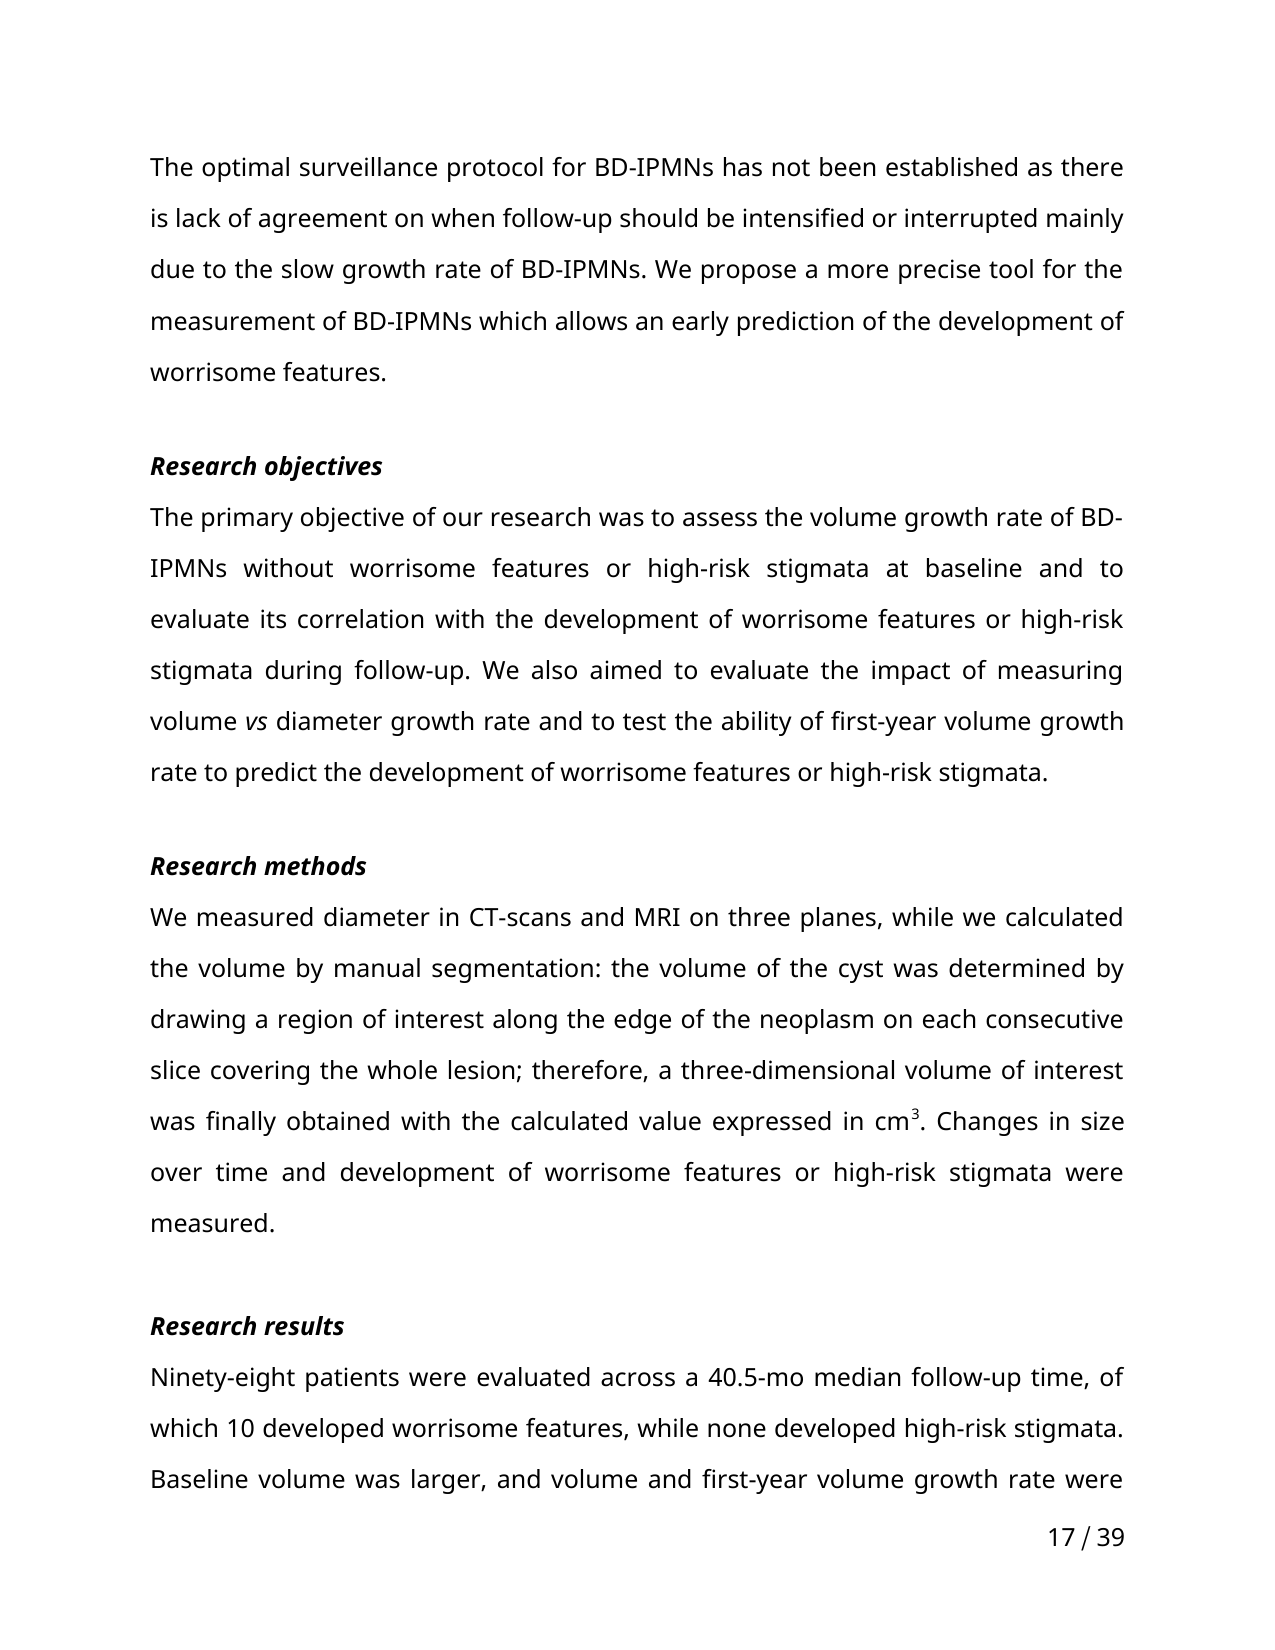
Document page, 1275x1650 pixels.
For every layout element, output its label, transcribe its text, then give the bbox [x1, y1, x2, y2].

text We measured diameter in CT-scans and MRI on three planes, while we calculated the volume by manual segmentation: the volume of the cyst was determined by drawing a region of interest along the edge of the neoplasm on each consecutive slice covering the whole lesion; therefore, a three-dimensional volume of interest was finally obtained with the calculated value expressed in cm3. Changes in size over time and development of worrisome features or high-risk stigmata were measured. [150, 900, 1125, 1240]
text Research objectives [150, 448, 1125, 482]
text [150, 1359, 1125, 1495]
text Research results [150, 1308, 1125, 1342]
text Research methods [150, 849, 1125, 883]
text The optimal surveillance protocol for BD-IPMNs has not been established as there is lack of agreement on when follow-up should be intensified or interrupted mainly due to the slow growth rate of BD-IPMNs. We propose a more precise tool for the measurement of BD-IPMNs which allows an early prediction of the development of worrisome features. [150, 150, 1125, 388]
text The primary objective of our research was to assess the volume growth rate of BD-IPMNs without worrisome features or high-risk stigmata at baseline and to evaluate its correlation with the development of worrisome features or high-risk stigmata during follow-up. We also aimed to evaluate the impact of measuring volume vs diameter growth rate and to test the ability of first-year volume growth rate to predict the development of worrisome features or high-risk stigmata. [150, 499, 1125, 789]
